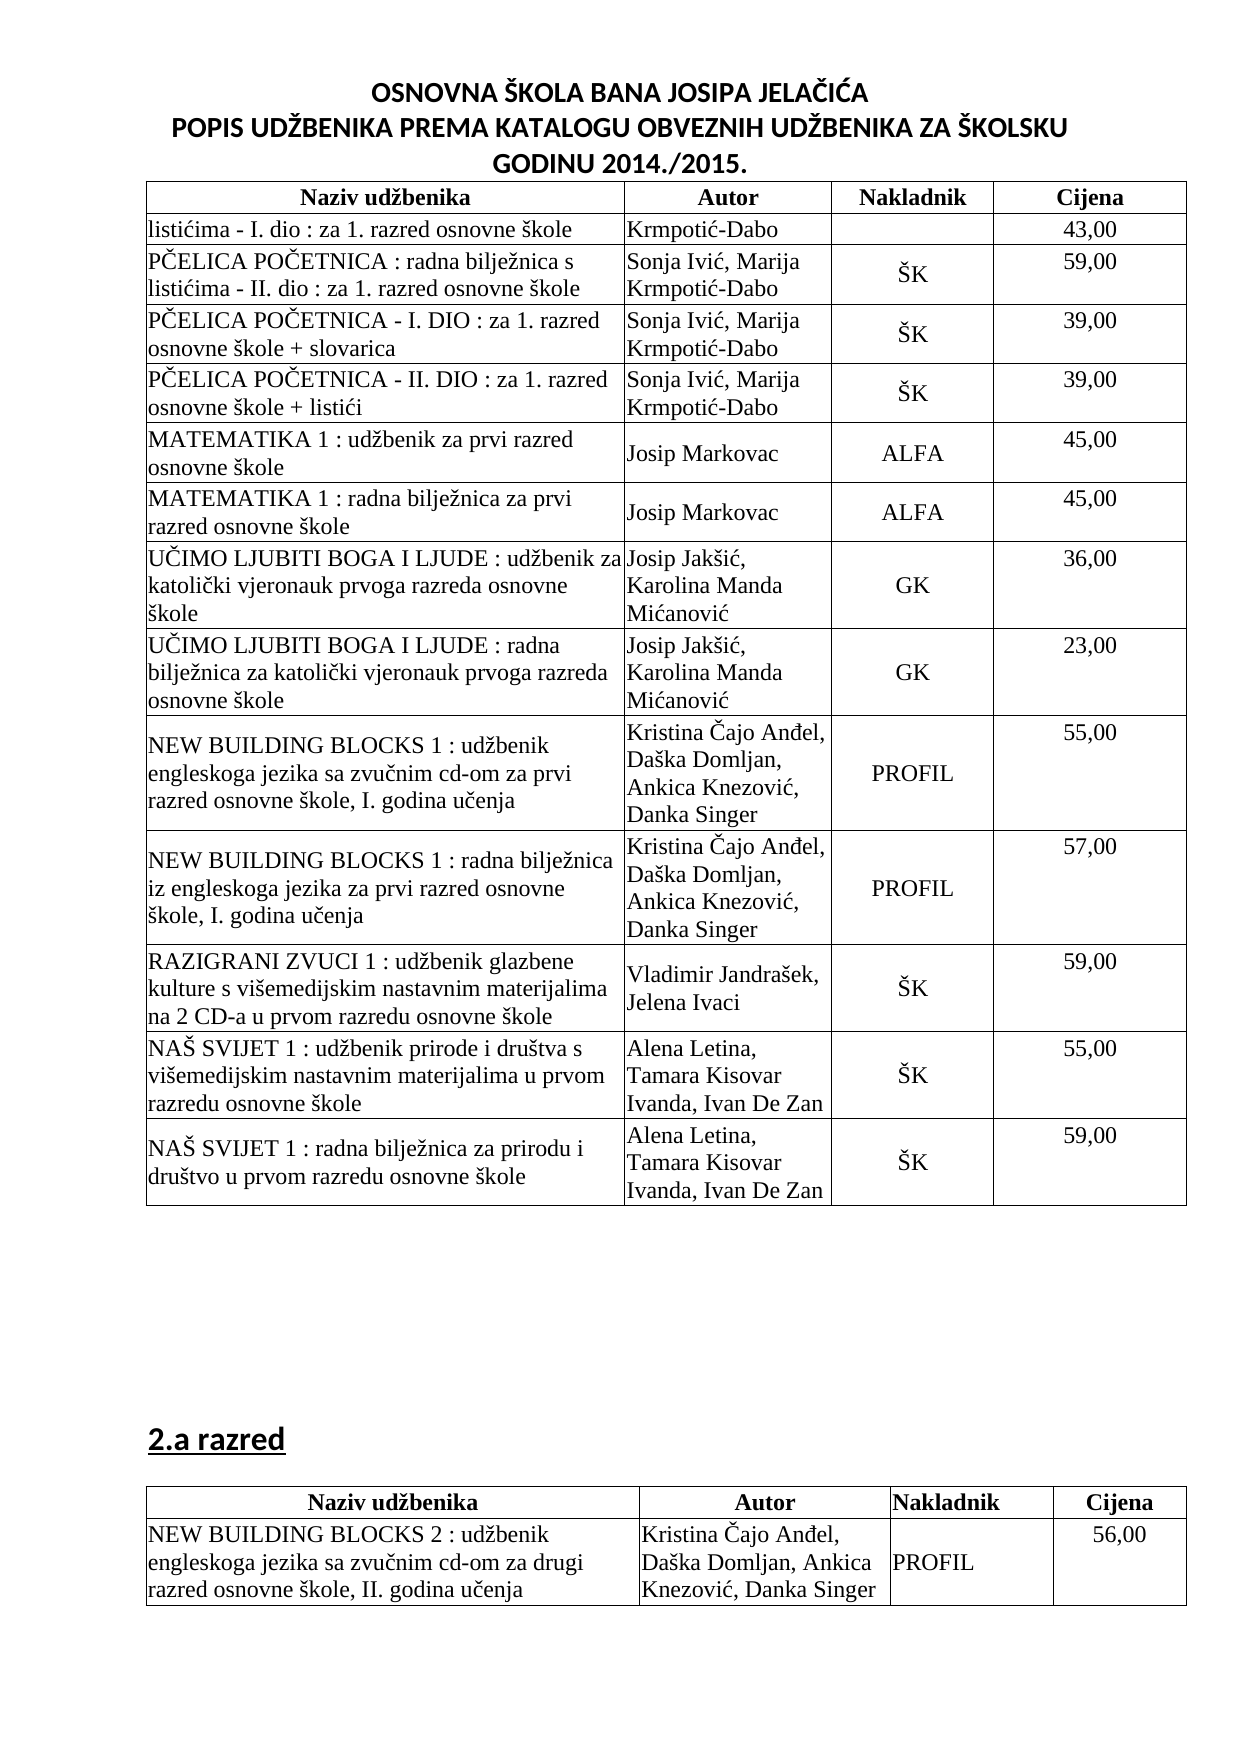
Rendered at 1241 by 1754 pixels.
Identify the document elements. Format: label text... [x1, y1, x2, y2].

table_header Nakladnik [832, 182, 993, 212]
table_cell RAZIGRANI ZVUCI 1 : udžbenik glazbene kulture s višemedijskim nastavnim materijalima na 2 CD-a u prvom razredu osnovne škole [147, 945, 624, 1031]
table_cell UČIMO LJUBITI BOGA I LJUDE : radna bilježnica za katolički vjeronauk prvoga razreda osnovne škole [147, 629, 624, 715]
table_header Naziv udžbenika [147, 182, 624, 212]
table_cell Sonja Ivić, Marija Krmpotić-Dabo [625, 214, 831, 244]
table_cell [640, 1519, 890, 1604]
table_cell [147, 214, 624, 244]
table_cell 45,00 [994, 423, 1186, 482]
table_cell ALFA [832, 423, 993, 482]
table_cell NAŠ SVIJET 1 : radna bilježnica za prirodu i društvo u prvom razredu osnovne škole [147, 1119, 624, 1205]
table_cell PČELICA POČETNICA - II. DIO : za 1. razred osnovne škole + listići [147, 364, 624, 422]
table_cell Josip Jakšić, Karolina Manda Mićanović [625, 542, 831, 628]
table_cell PČELICA POČETNICA : radna bilježnica s listićima - II. dio : za 1. razred osnovne škole [147, 245, 624, 303]
table_cell Josip Markovac [625, 423, 831, 482]
table_cell MATEMATIKA 1 : radna bilježnica za prvi razred osnovne škole [147, 483, 624, 541]
table_cell ŠK [832, 245, 993, 303]
table_cell NEW BUILDING BLOCKS 1 : udžbenik engleskoga jezika sa zvučnim cd-om za prvi razred osnovne škole, I. godina učenja [147, 716, 624, 829]
table_header Naziv udžbenika [147, 1487, 639, 1518]
table_cell 59,00 [994, 945, 1186, 1031]
table_cell GK [832, 629, 993, 715]
table_cell MATEMATIKA 1 : udžbenik za prvi razred osnovne škole [147, 423, 624, 482]
table_header Autor [640, 1487, 890, 1518]
table_cell 36,00 [994, 542, 1186, 628]
table_cell ŠK [832, 945, 993, 1031]
table_cell Sonja Ivić, Marija Krmpotić-Dabo [625, 245, 831, 303]
table_cell 39,00 [994, 305, 1186, 363]
table_cell 43,00 [994, 214, 1186, 244]
table_cell NAŠ SVIJET 1 : udžbenik prirode i društva s višemedijskim nastavnim materijalima u prvom razredu osnovne škole [147, 1032, 624, 1118]
table_cell 45,00 [994, 483, 1186, 541]
table_header Nakladnik [891, 1487, 1053, 1518]
table_cell Alena Letina, Tamara Kisovar Ivanda, Ivan De Zan [625, 1119, 831, 1205]
table_cell PROFIL [832, 831, 993, 944]
table_cell 59,00 [994, 1119, 1186, 1205]
table_cell PČELICA POČETNICA - I. DIO : za 1. razred osnovne škole + slovarica [147, 305, 624, 363]
table_cell 59,00 [994, 245, 1186, 303]
table_cell PROFIL [832, 716, 993, 829]
table_cell Josip Markovac [625, 483, 831, 541]
table_cell NEW BUILDING BLOCKS 1 : radna bilježnica iz engleskoga jezika za prvi razred osnovne škole, I. godina učenja [147, 831, 624, 944]
table_cell Josip Jakšić, Karolina Manda Mićanović [625, 629, 831, 715]
table_header Autor [625, 182, 831, 212]
table_header Cijena [994, 182, 1186, 212]
table_cell GK [832, 542, 993, 628]
table_cell NEW BUILDING BLOCKS 2 : udžbenik engleskoga jezika sa zvučnim cd-om za drugi razred osnovne škole, II. godina učenja [147, 1519, 639, 1604]
table_cell Vladimir Jandrašek, Jelena Ivaci [625, 945, 831, 1031]
table_cell ALFA [832, 483, 993, 541]
table_cell 55,00 [994, 716, 1186, 829]
table_cell 57,00 [994, 831, 1186, 944]
table_cell 56,00 [1054, 1519, 1186, 1604]
table_cell Kristina Čajo Anđel, Daška Domljan, Ankica Knezović, Danka Singer [625, 716, 831, 829]
table_cell ŠK [832, 364, 993, 422]
table_cell PROFIL [891, 1519, 1053, 1604]
table_cell 39,00 [994, 364, 1186, 422]
table_cell Sonja Ivić, Marija Krmpotić-Dabo [625, 364, 831, 422]
table_cell ŠK [832, 305, 993, 363]
table_cell UČIMO LJUBITI BOGA I LJUDE : udžbenik za katolički vjeronauk prvoga razreda osnovne škole [147, 542, 624, 628]
table_cell Alena Letina, Tamara Kisovar Ivanda, Ivan De Zan [625, 1032, 831, 1118]
text 2.a razred [148, 1418, 1093, 1459]
table_header Cijena [1054, 1487, 1186, 1518]
table_cell ŠK [832, 1032, 993, 1118]
table_cell 55,00 [994, 1032, 1186, 1118]
table_cell Sonja Ivić, Marija Krmpotić-Dabo [625, 305, 831, 363]
table_cell ŠK [832, 214, 993, 244]
table_cell 23,00 [994, 629, 1186, 715]
table_cell Kristina Čajo Anđel, Daška Domljan, Ankica Knezović, Danka Singer [625, 831, 831, 944]
table_cell ŠK [832, 1119, 993, 1205]
